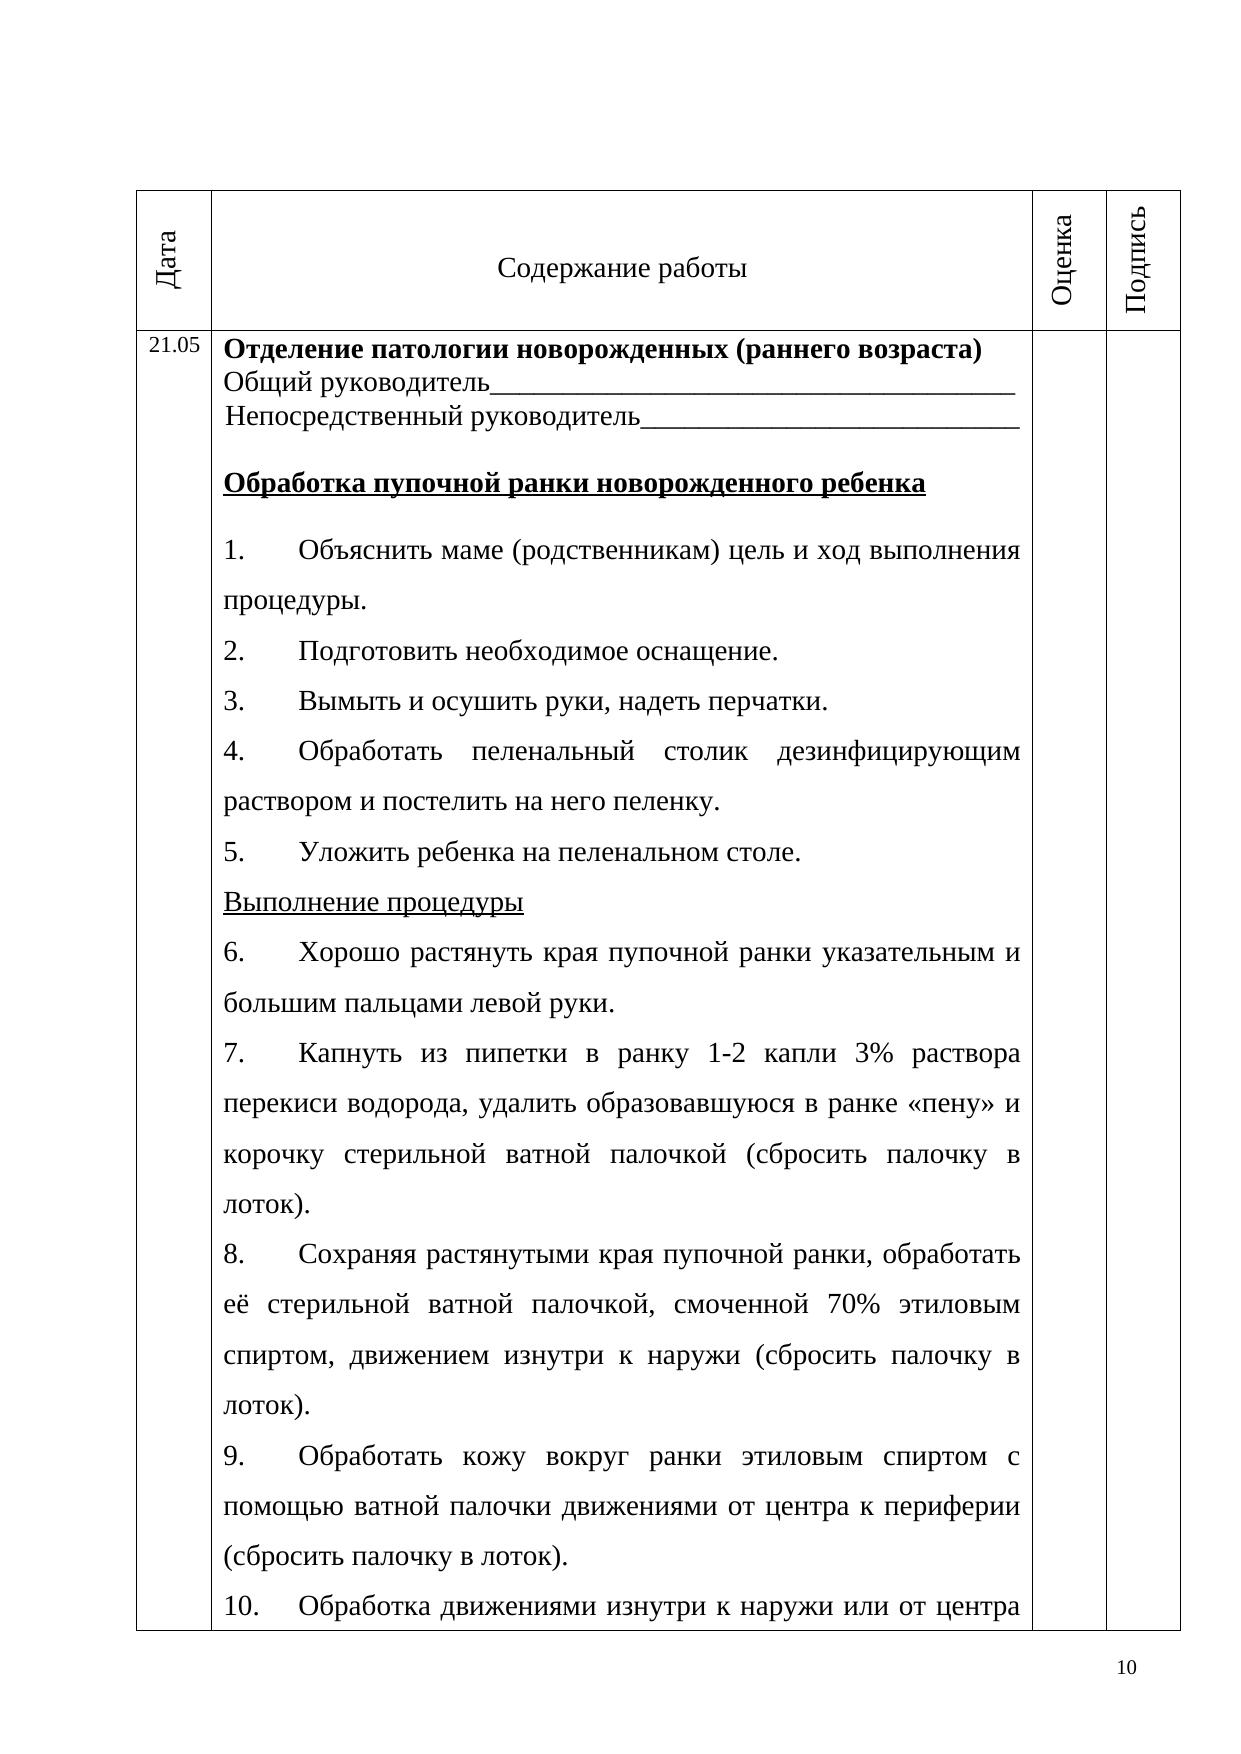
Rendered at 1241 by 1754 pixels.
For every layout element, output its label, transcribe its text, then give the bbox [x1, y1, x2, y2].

table_cell [1107, 331, 1180, 1630]
table_cell 21.05 [137, 331, 211, 1630]
table_header Дата [137, 191, 211, 330]
table_header Подпись [1107, 191, 1180, 330]
table_cell [1033, 331, 1106, 1630]
table_header Содержание работы [212, 191, 1032, 330]
table_header Оценка [1033, 191, 1106, 330]
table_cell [212, 331, 1032, 1630]
